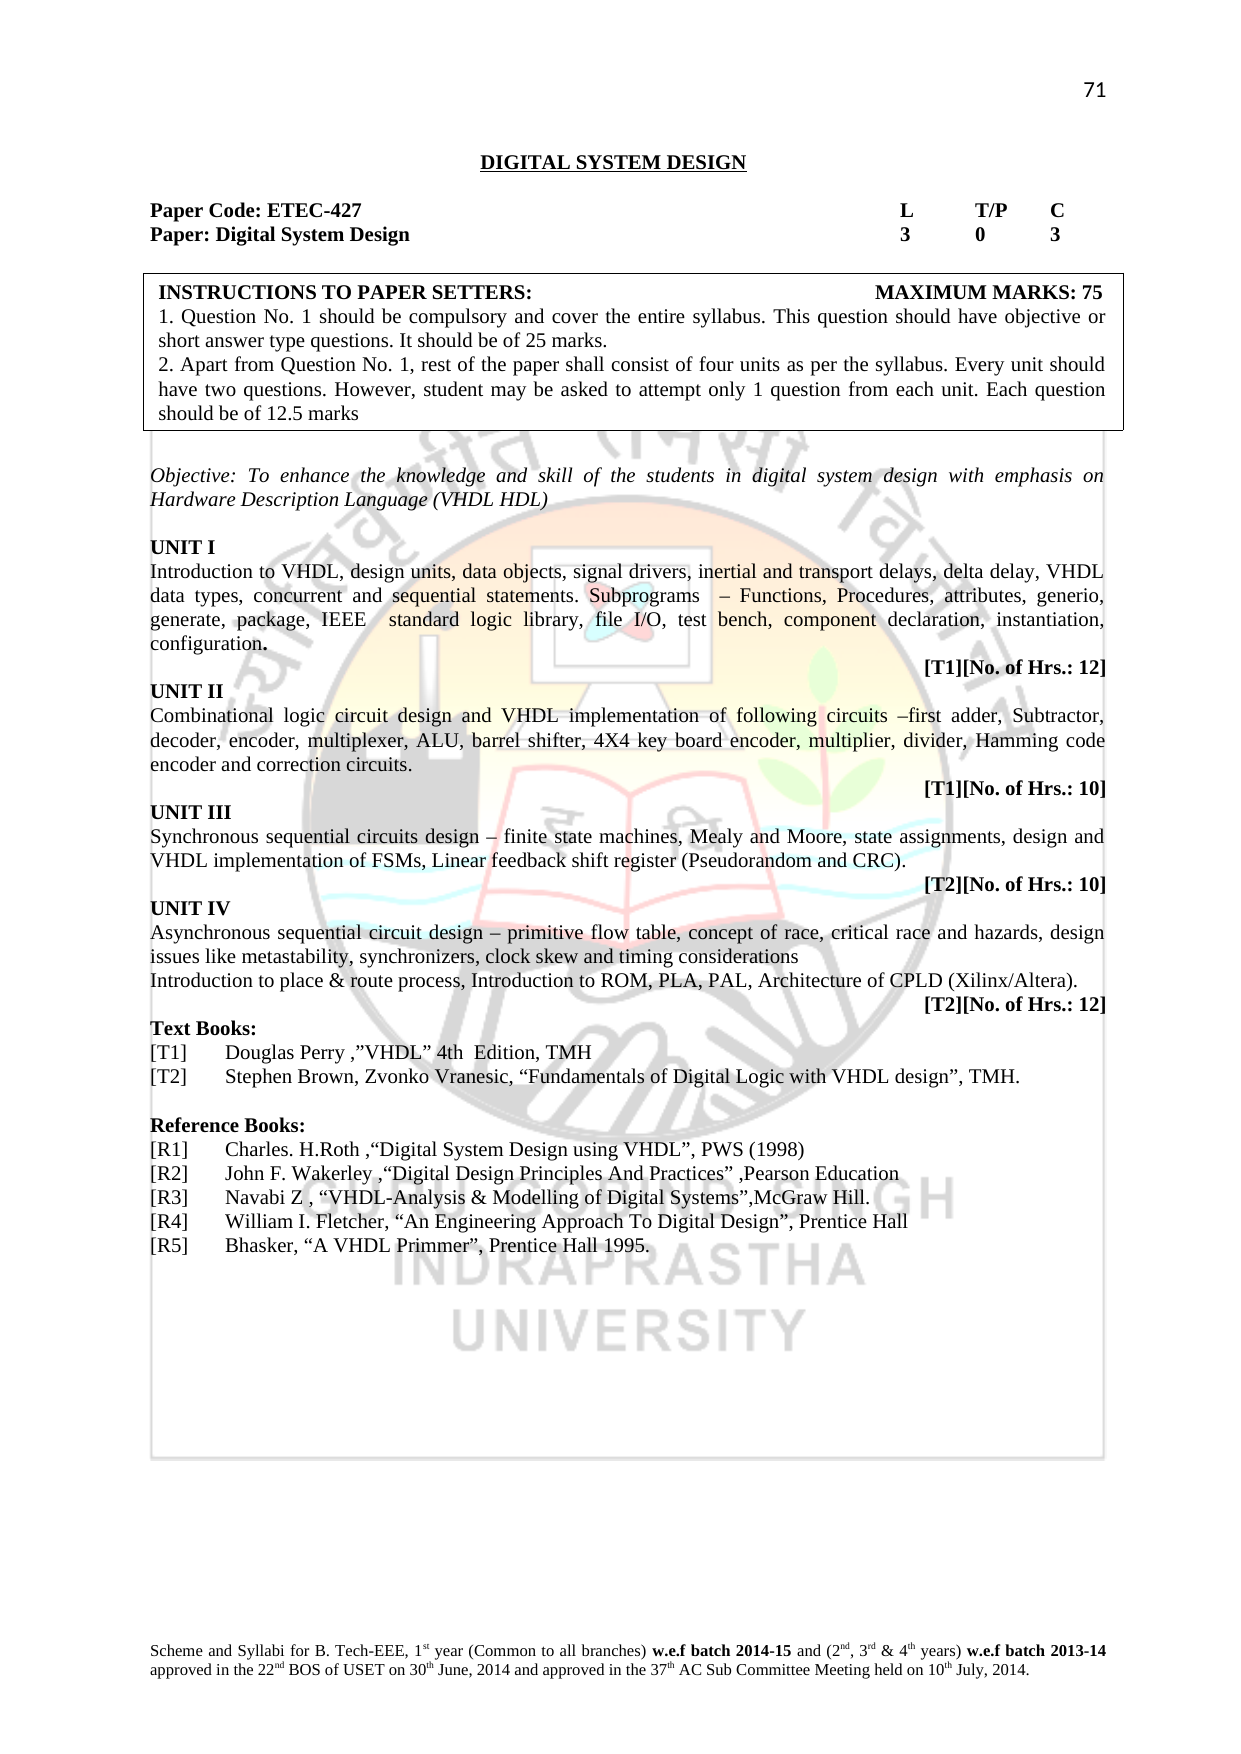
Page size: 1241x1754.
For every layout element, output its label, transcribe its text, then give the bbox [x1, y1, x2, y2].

text [R4] William I. Fletcher, “An Engineering Approach To Digital Design”, Prentice Hall [150, 1209, 1106, 1233]
text [R3] Navabi Z , “VHDL-Analysis & Modelling of Digital Systems”,McGraw Hill. [150, 1185, 1106, 1209]
text Reference Books: [150, 1112, 1106, 1137]
text [T2][No. of Hrs.: 10] [150, 872, 1106, 896]
text Digital System Design [120, 150, 1106, 174]
text UNIT I [150, 535, 1106, 559]
text Synchronous sequential circuits design – finite state machines, Mealy and Moore, state assignments, design and VHDL implementation of FSMs, Linear feedback shift register (Pseudorandom and CRC). [150, 824, 1106, 872]
text Paper: Digital System Design 3 0 3 [150, 222, 1106, 246]
text [T1] Douglas Perry ,”VHDL” 4th Edition, TMH [150, 1040, 1106, 1064]
text [R1] Charles. H.Roth ,“Digital System Design using VHDL”, PWS (1998) [150, 1137, 1106, 1161]
text [T2] Stephen Brown, Zvonko Vranesic, “Fundamentals of Digital Logic with VHDL design”, TMH. [150, 1064, 1106, 1088]
text Paper Code: ETEC-427 L T/P C [150, 198, 1106, 222]
text [T1][No. of Hrs.: 12] [150, 655, 1106, 679]
text Introduction to VHDL, design units, data objects, signal drivers, inertial and transport delays, delta delay, VHDL data types, concurrent and sequential statements. Subprograms – Functions, Procedures, attributes, generio, generate, package, IEEE standard logic library, file I/O, test bench, component declaration, instantiation, configuration. [150, 559, 1106, 655]
text UNIT III [150, 800, 1106, 824]
text UNIT II [150, 679, 1106, 703]
text Combinational logic circuit design and VHDL implementation of following circuits –first adder, Subtractor, decoder, encoder, multiplexer, ALU, barrel shifter, 4X4 key board encoder, multiplier, divider, Hamming code encoder and correction circuits. [150, 703, 1106, 776]
text Asynchronous sequential circuit design – primitive flow table, concept of race, critical race and hazards, design issues like metastability, synchronizers, clock skew and timing considerations [150, 920, 1106, 968]
text Introduction to place & route process, Introduction to ROM, PLA, PAL, Architecture of CPLD (Xilinx/Altera). [150, 968, 1106, 992]
text [T2][No. of Hrs.: 12] [150, 992, 1106, 1016]
text [T1][No. of Hrs.: 10] [150, 776, 1106, 800]
text Objective: To enhance the knowledge and skill of the students in digital system design with emphasis on Hardware Description Language (VHDL HDL) [150, 463, 1106, 511]
text Text Books: [150, 1016, 1106, 1040]
text UNIT IV [150, 896, 1106, 920]
text [R2] John F. Wakerley ,“Digital Design Principles And Practices” ,Pearson Education [150, 1161, 1106, 1185]
text [R5] Bhasker, “A VHDL Primmer”, Prentice Hall 1995. [150, 1233, 1106, 1257]
